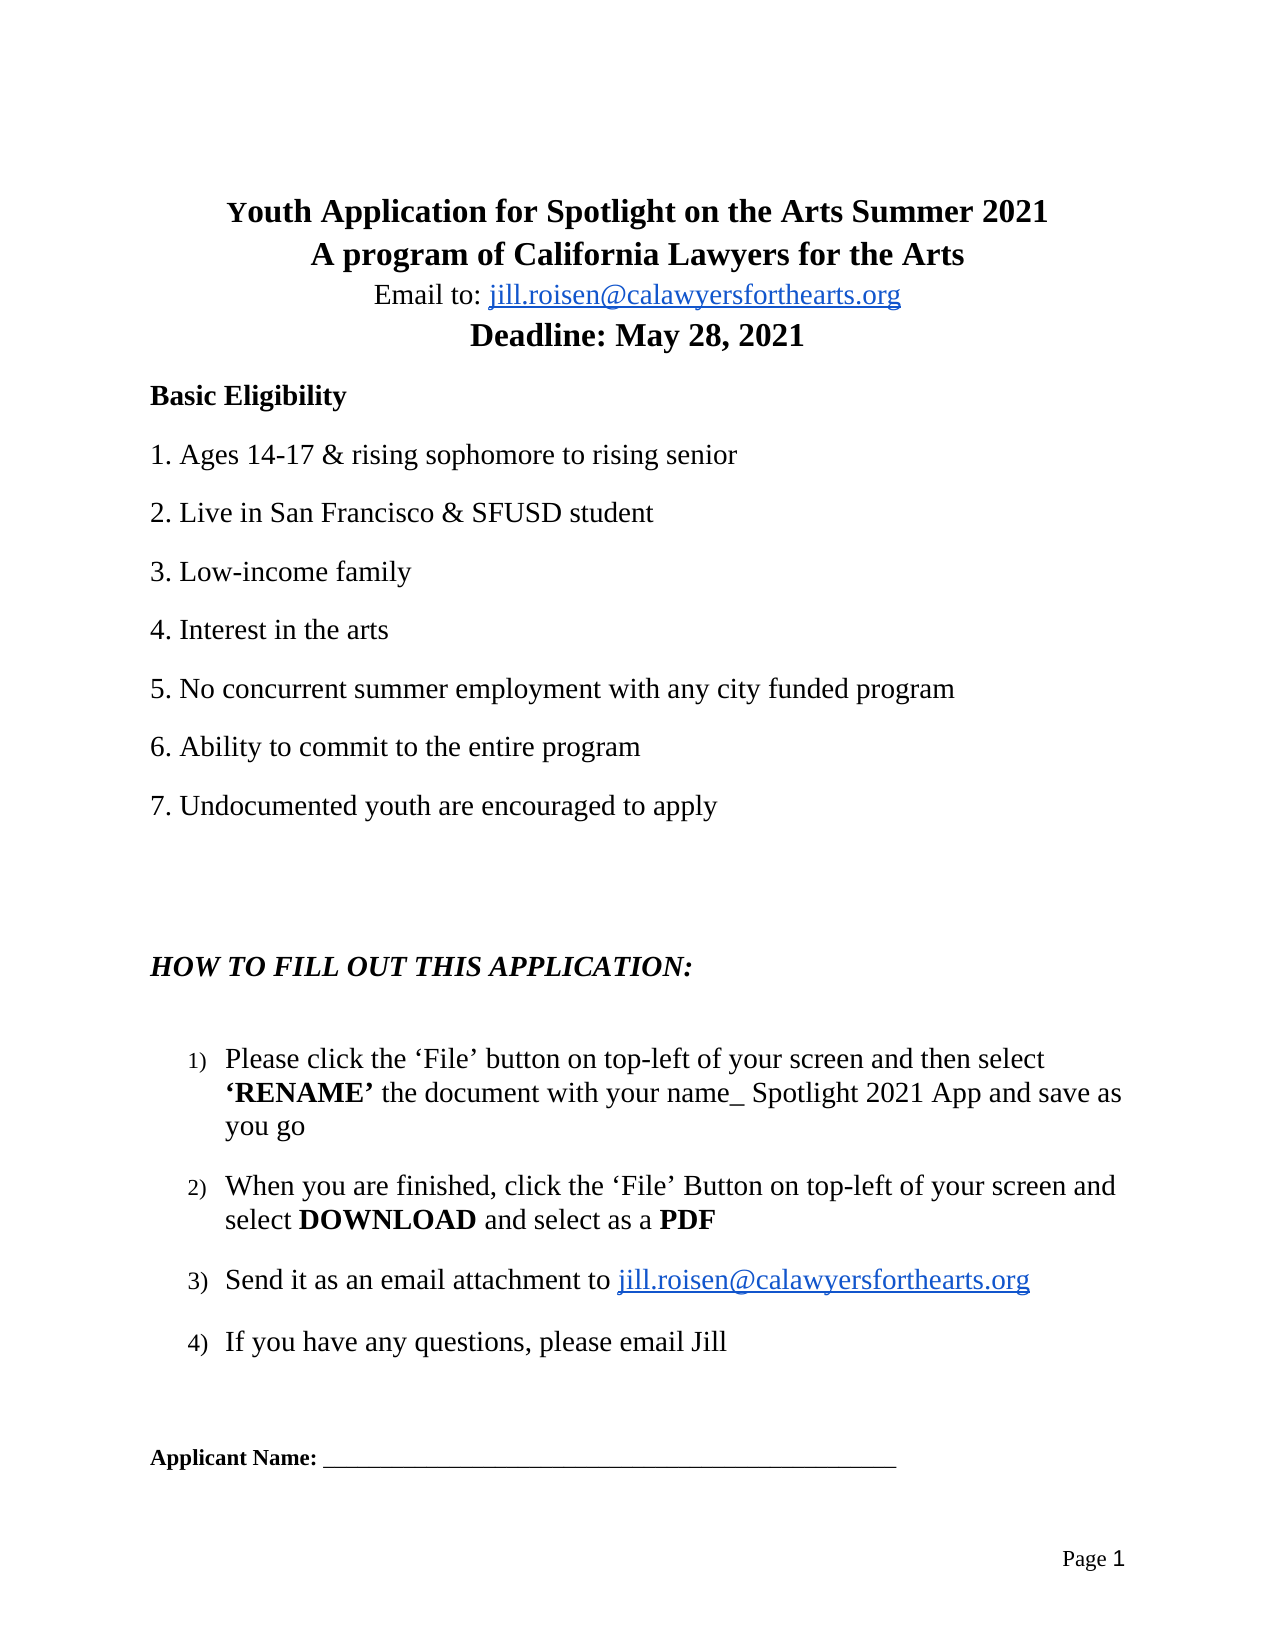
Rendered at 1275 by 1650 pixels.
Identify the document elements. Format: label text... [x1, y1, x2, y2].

text HOW TO FILL OUT THIS APPLICATION: [150, 949, 1125, 983]
text 3. Low-income family [150, 554, 1125, 587]
text 6. Ability to commit to the entire program [150, 729, 1125, 763]
text Basic Eligibility [150, 378, 1125, 412]
text Deadline: May 28, 2021 [150, 319, 1125, 353]
text 5. No concurrent summer employment with any city funded program [150, 671, 1125, 704]
text Youth Application for Spotlight on the Arts Summer 2021 [150, 195, 1125, 229]
list When you are finished, click the ‘File’ Button on top-left of your screen and select DOWNLOAD and select as a PDF [187, 1168, 1125, 1235]
text A program of California Lawyers for the Arts [150, 237, 1125, 272]
text 4. Interest in the arts [150, 612, 1125, 646]
list Please click the ‘File’ button on top-left of your screen and then select ‘RENAME’ the document with your name_ Spotlight 2021 App and save as you go [187, 1041, 1125, 1142]
text Email to: jill.roisen@calawyersforthearts.org [150, 280, 1125, 310]
list If you have any questions, please email Jill [187, 1324, 1125, 1358]
text 1. Ages 14-17 & rising sophomore to rising senior [150, 437, 1125, 470]
list Send it as an email attachment to jill.roisen@calawyersforthearts.org [187, 1262, 1125, 1295]
text 7. Undocumented youth are encouraged to apply [150, 788, 1125, 822]
text 2. Live in San Francisco & SFUSD student [150, 495, 1125, 529]
text Applicant Name: __________________________________________________ [150, 1444, 1125, 1471]
